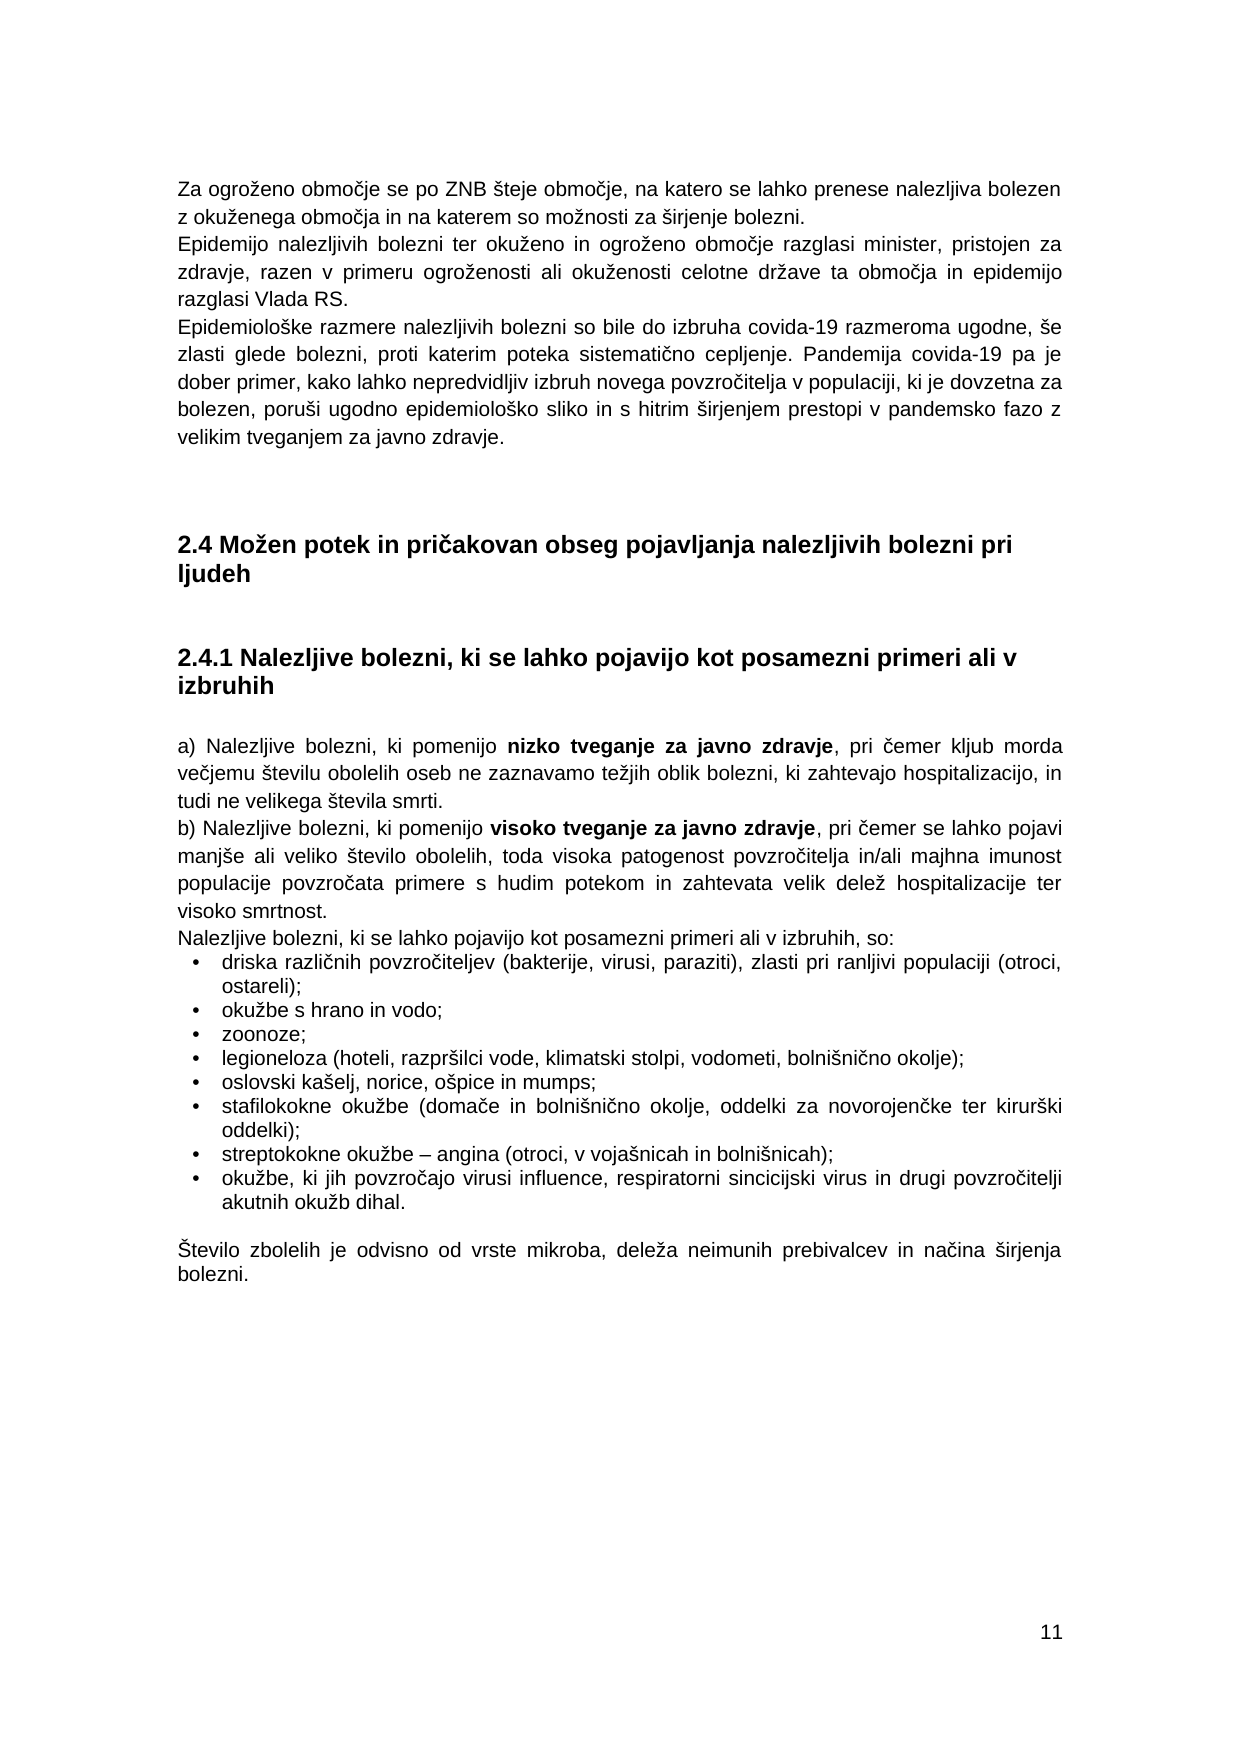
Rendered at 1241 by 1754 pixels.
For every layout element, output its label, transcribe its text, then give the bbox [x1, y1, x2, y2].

list oslovski kašelj, norice, ošpice in mumps; [192, 1070, 1063, 1094]
list legioneloza (hoteli, razpršilci vode, klimatski stolpi, vodometi, bolnišnično okolje); [192, 1046, 1063, 1070]
text Za ogroženo območje se po ZNB šteje območje, na katero se lahko prenese nalezljiva bolezen z okuženega območja in na katerem so možnosti za širjenje bolezni. [177, 177, 1063, 229]
text Epidemiološke razmere nalezljivih bolezni so bile do izbruha covida-19 razmeroma ugodne, še zlasti glede bolezni, proti katerim poteka sistematično cepljenje. Pandemija covida-19 pa je dober primer, kako lahko nepredvidljiv izbruh novega povzročitelja v populaciji, ki je dovzetna za bolezen, poruši ugodno epidemiološko sliko in s hitrim širjenjem prestopi v pandemsko fazo z velikim tveganjem za javno zdravje. [177, 315, 1063, 449]
subtitle 2.4 Možen potek in pričakovan obseg pojavljanja nalezljivih bolezni pri ljudeh [177, 530, 1063, 587]
list streptokokne okužbe – angina (otroci, v vojašnicah in bolnišnicah); [192, 1142, 1063, 1166]
text Epidemijo nalezljivih bolezni ter okuženo in ogroženo območje razglasi minister, pristojen za zdravje, razen v primeru ogroženosti ali okuženosti celotne države ta območja in epidemijo razglasi Vlada RS. [177, 232, 1063, 311]
text a) Nalezljive bolezni, ki pomenijo nizko tveganje za javno zdravje, pri čemer kljub morda večjemu številu obolelih oseb ne zaznavamo težjih oblik bolezni, ki zahtevajo hospitalizacijo, in tudi ne velikega števila smrti. [177, 733, 1063, 812]
list stafilokokne okužbe (domače in bolnišnično okolje, oddelki za novorojenčke ter kirurški oddelki); [192, 1094, 1063, 1142]
list okužbe s hrano in vodo; [192, 998, 1063, 1022]
text b) Nalezljive bolezni, ki pomenijo visoko tveganje za javno zdravje, pri čemer se lahko pojavi manjše ali veliko število obolelih, toda visoka patogenost povzročitelja in/ali majhna imunost populacije povzročata primere s hudim potekom in zahtevata velik delež hospitalizacije ter visoko smrtnost. [177, 816, 1063, 922]
subtitle 2.4.1 Nalezljive bolezni, ki se lahko pojavijo kot posamezni primeri ali v izbruhih [177, 643, 1063, 700]
list zoonoze; [192, 1022, 1063, 1046]
list okužbe, ki jih povzročajo virusi influence, respiratorni sincicijski virus in drugi povzročitelji akutnih okužb dihal. [192, 1166, 1063, 1213]
text Število zbolelih je odvisno od vrste mikroba, deleža neimunih prebivalcev in načina širjenja bolezni. [177, 1237, 1063, 1285]
text Nalezljive bolezni, ki se lahko pojavijo kot posamezni primeri ali v izbruhih, so: [177, 926, 1063, 950]
list driska različnih povzročiteljev (bakterije, virusi, paraziti), zlasti pri ranljivi populaciji (otroci, ostareli); [192, 950, 1063, 998]
